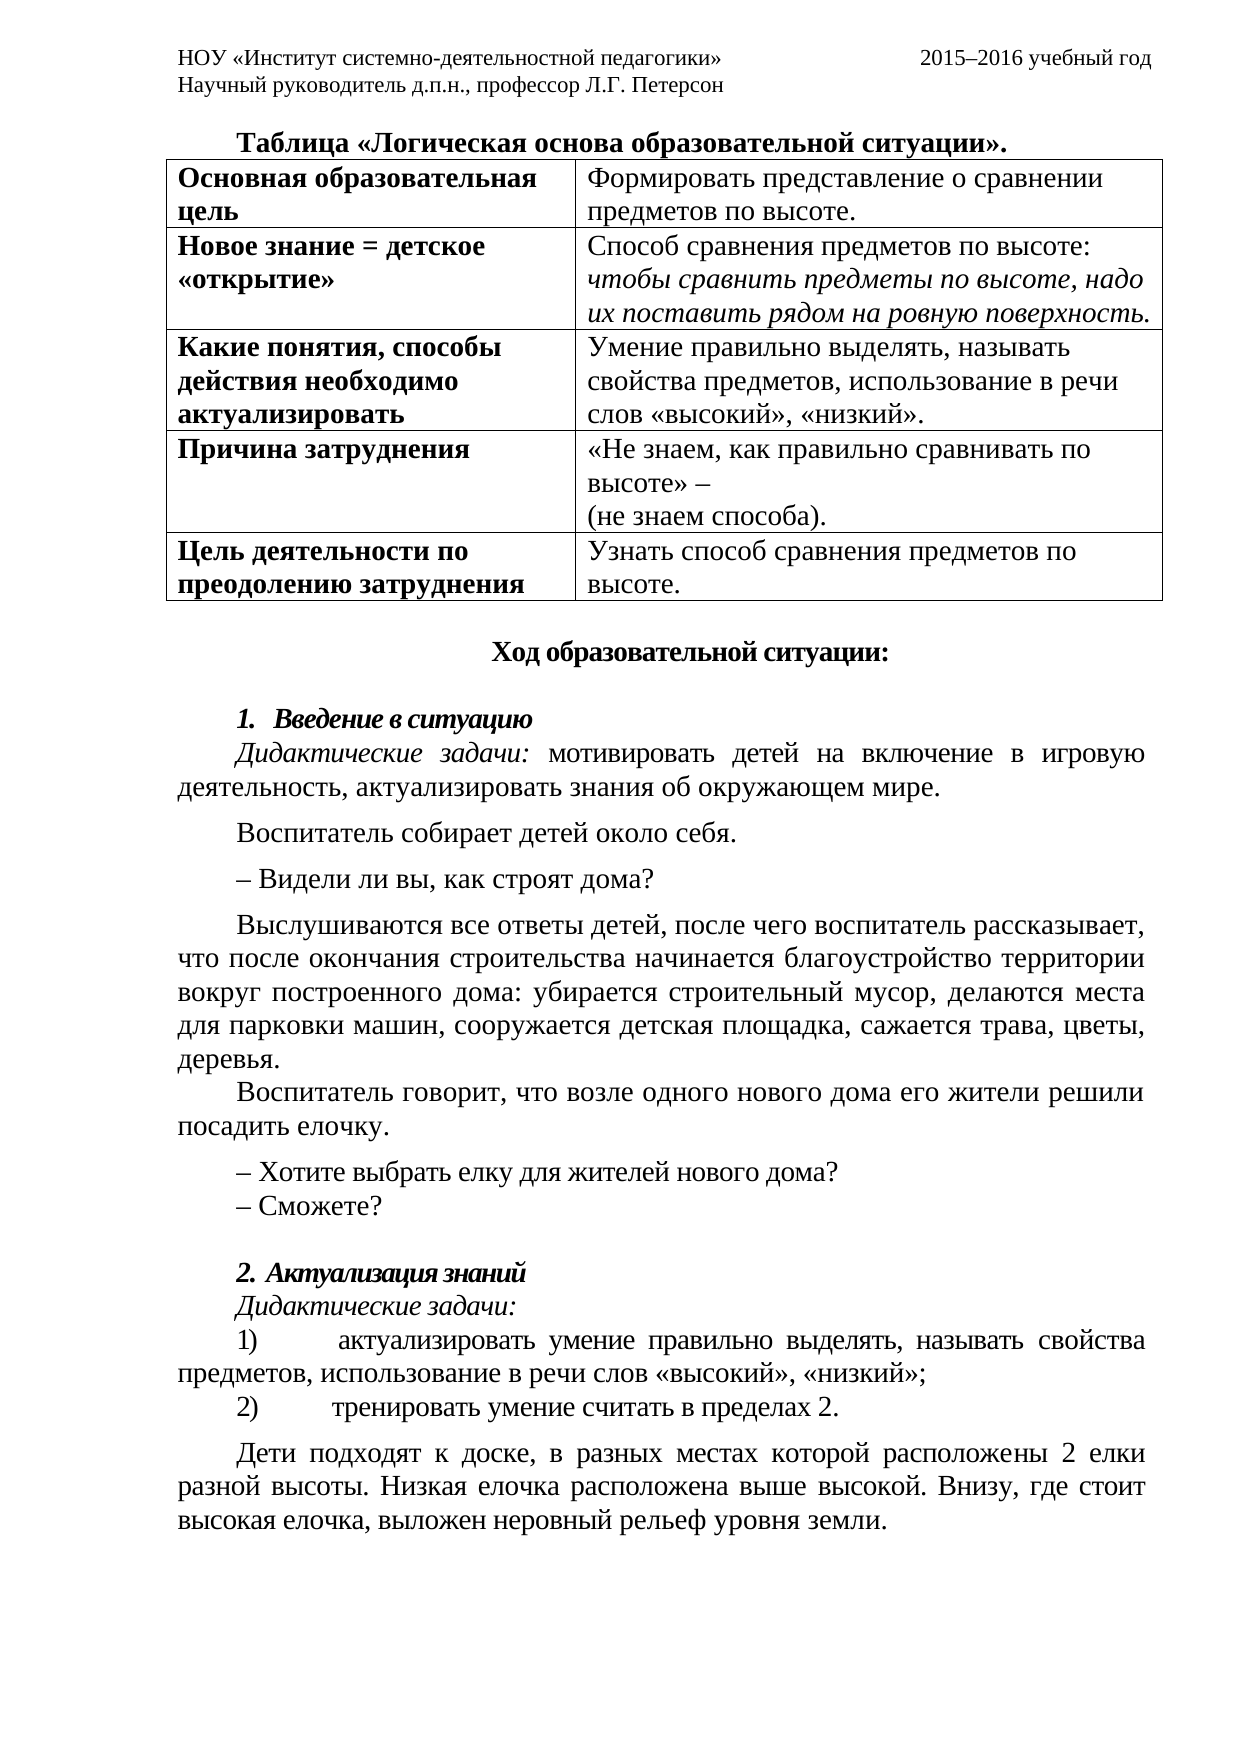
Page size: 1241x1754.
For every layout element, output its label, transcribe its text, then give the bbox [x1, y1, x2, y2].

table_header Основная образовательная цель [167, 160, 575, 227]
text – Сможете? [177, 1188, 1146, 1221]
text Дидактические задачи: [177, 1288, 1146, 1322]
text Воспитатель собирает детей около себя. [177, 815, 1146, 848]
text Воспитатель говорит, что возле одного нового дома его жители решили посадить елочку. [177, 1074, 1146, 1142]
text – Хотите выбрать елку для жителей нового дома? [177, 1154, 1146, 1188]
table_header Формировать представление о сравнении предметов по высоте. [576, 160, 1162, 227]
table_cell Умение правильно выделять, называть свойства предметов, использование в речи слов «высокий», «низкий». [576, 330, 1162, 430]
table_cell «Не знаем, как правильно сравнивать по высоте» – (не знаем способа). [576, 431, 1162, 532]
text 2. Актуализация знаний [177, 1255, 1146, 1288]
table_cell Причина затруднения [167, 431, 575, 532]
text 1. Введение в ситуацию [177, 702, 1146, 735]
text Дети подходят к доске, в разных местах которой расположены 2 елки разной высоты. Низкая елочка расположена выше высокой. Внизу, где стоит высокая елочка, выложен неровный рельеф уровня земли. [177, 1435, 1146, 1536]
list тренировать умение считать в пределах 2. [177, 1389, 1146, 1422]
text – Видели ли вы, как строят дома? [177, 861, 1146, 894]
list актуализировать умение правильно выделять, называть свойства предметов, использование в речи слов «высокий», «низкий»; [177, 1322, 1146, 1389]
table_cell Какие понятия, способы действия необходимо актуализировать [167, 330, 575, 430]
table_cell Новое знание = детское «открытие» [167, 228, 575, 328]
text Таблица «Логическая основа образовательной ситуации». [183, 125, 1146, 159]
text Ход образовательной ситуации: [183, 634, 1146, 668]
text Дидактические задачи: мотивировать детей на включение в игровую деятельность, актуализировать знания об окружающем мире. [177, 735, 1146, 802]
text Выслушиваются все ответы детей, после чего воспитатель рассказывает, что после окончания строительства начинается благоустройство территории вокруг построенного дома: убирается строительный мусор, делаются места для парковки машин, сооружается детская площадка, сажается трава, цветы, деревья. [177, 907, 1146, 1074]
table_cell Узнать способ сравнения предметов по высоте. [576, 533, 1162, 600]
table_cell Способ сравнения предметов по высоте: чтобы сравнить предметы по высоте, надо их поставить рядом на ровную поверхность. [576, 228, 1162, 328]
table_cell Цель деятельности по преодолению затруднения [167, 533, 575, 600]
